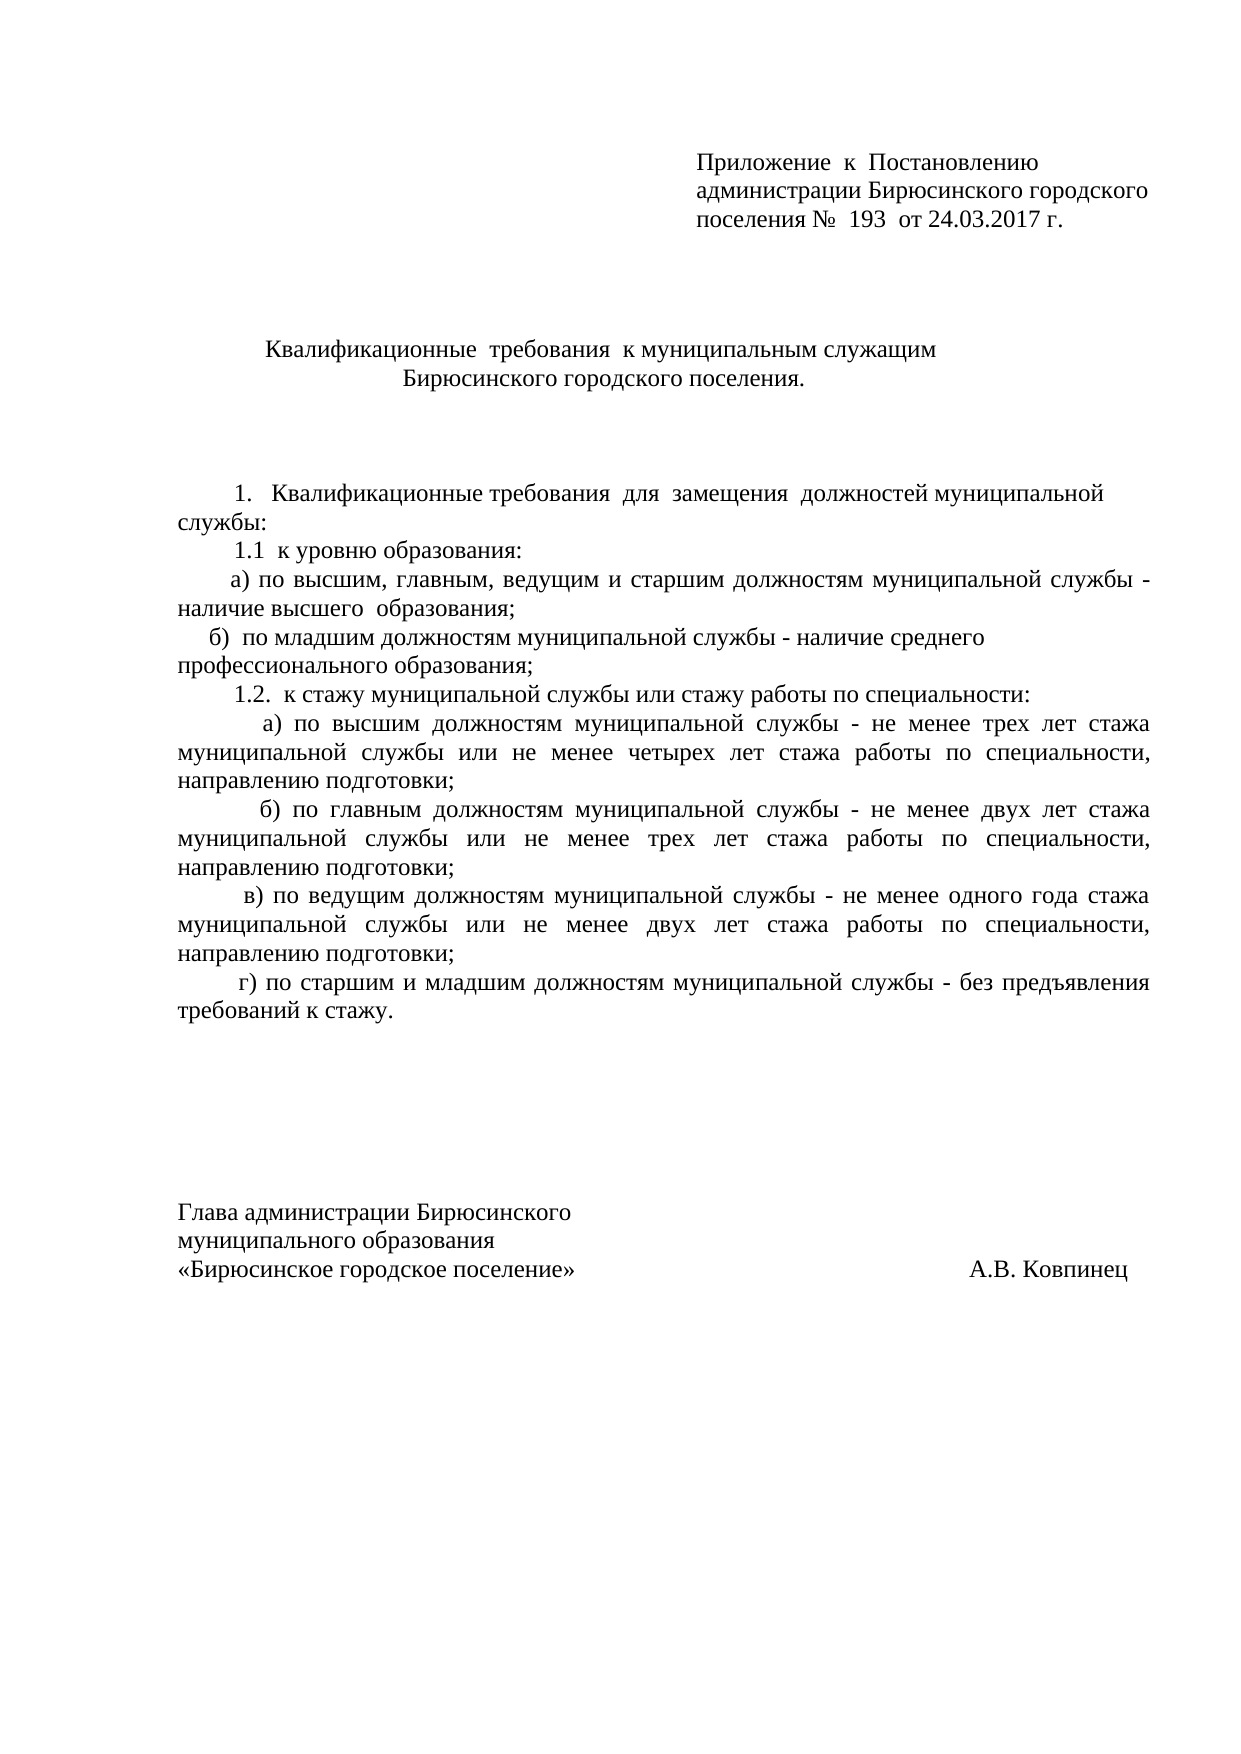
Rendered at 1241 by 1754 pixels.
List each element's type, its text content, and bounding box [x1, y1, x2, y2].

text «Бирюсинское городское поселение» А.В. Ковпинец [177, 1254, 1152, 1283]
list Квалификационные требования для замещения должностей муниципальной [233, 478, 1152, 507]
text а) по высшим должностям муниципальной службы - не менее трех лет стажа муниципальной службы или не менее четырех лет стажа работы по специальности, направлению подготовки; [177, 708, 1152, 794]
text Бирюсинского городского поселения. [177, 363, 1152, 392]
text в) по ведущим должностям муниципальной службы - не менее одного года стажа муниципальной службы или не менее двух лет стажа работы по специальности, направлению подготовки; [177, 880, 1152, 967]
text 1.1 к уровню образования: [177, 535, 1152, 564]
text б) по главным должностям муниципальной службы - не менее двух лет стажа муниципальной службы или не менее трех лет стажа работы по специальности, направлению подготовки; [177, 794, 1152, 880]
text б) по младшим должностям муниципальной службы - наличие среднего профессионального образования; [177, 622, 1152, 679]
text службы: [177, 507, 1152, 535]
text Приложение к Постановлению [177, 147, 1152, 176]
text 1.2. к стажу муниципальной службы или стажу работы по специальности: [177, 679, 1152, 708]
text а) по высшим, главным, ведущим и старшим должностям муниципальной службы - наличие высшего образования; [177, 564, 1152, 622]
text администрации Бирюсинского городского [177, 176, 1152, 204]
text муниципального образования [177, 1225, 1152, 1254]
text Глава администрации Бирюсинского [177, 1197, 1152, 1225]
text г) по старшим и младшим должностям муниципальной службы - без предъявления требований к стажу. [177, 967, 1152, 1024]
text Квалификационные требования к муниципальным служащим [177, 334, 1152, 363]
text поселения № 193 от 24.03.2017 г. [177, 204, 1152, 233]
